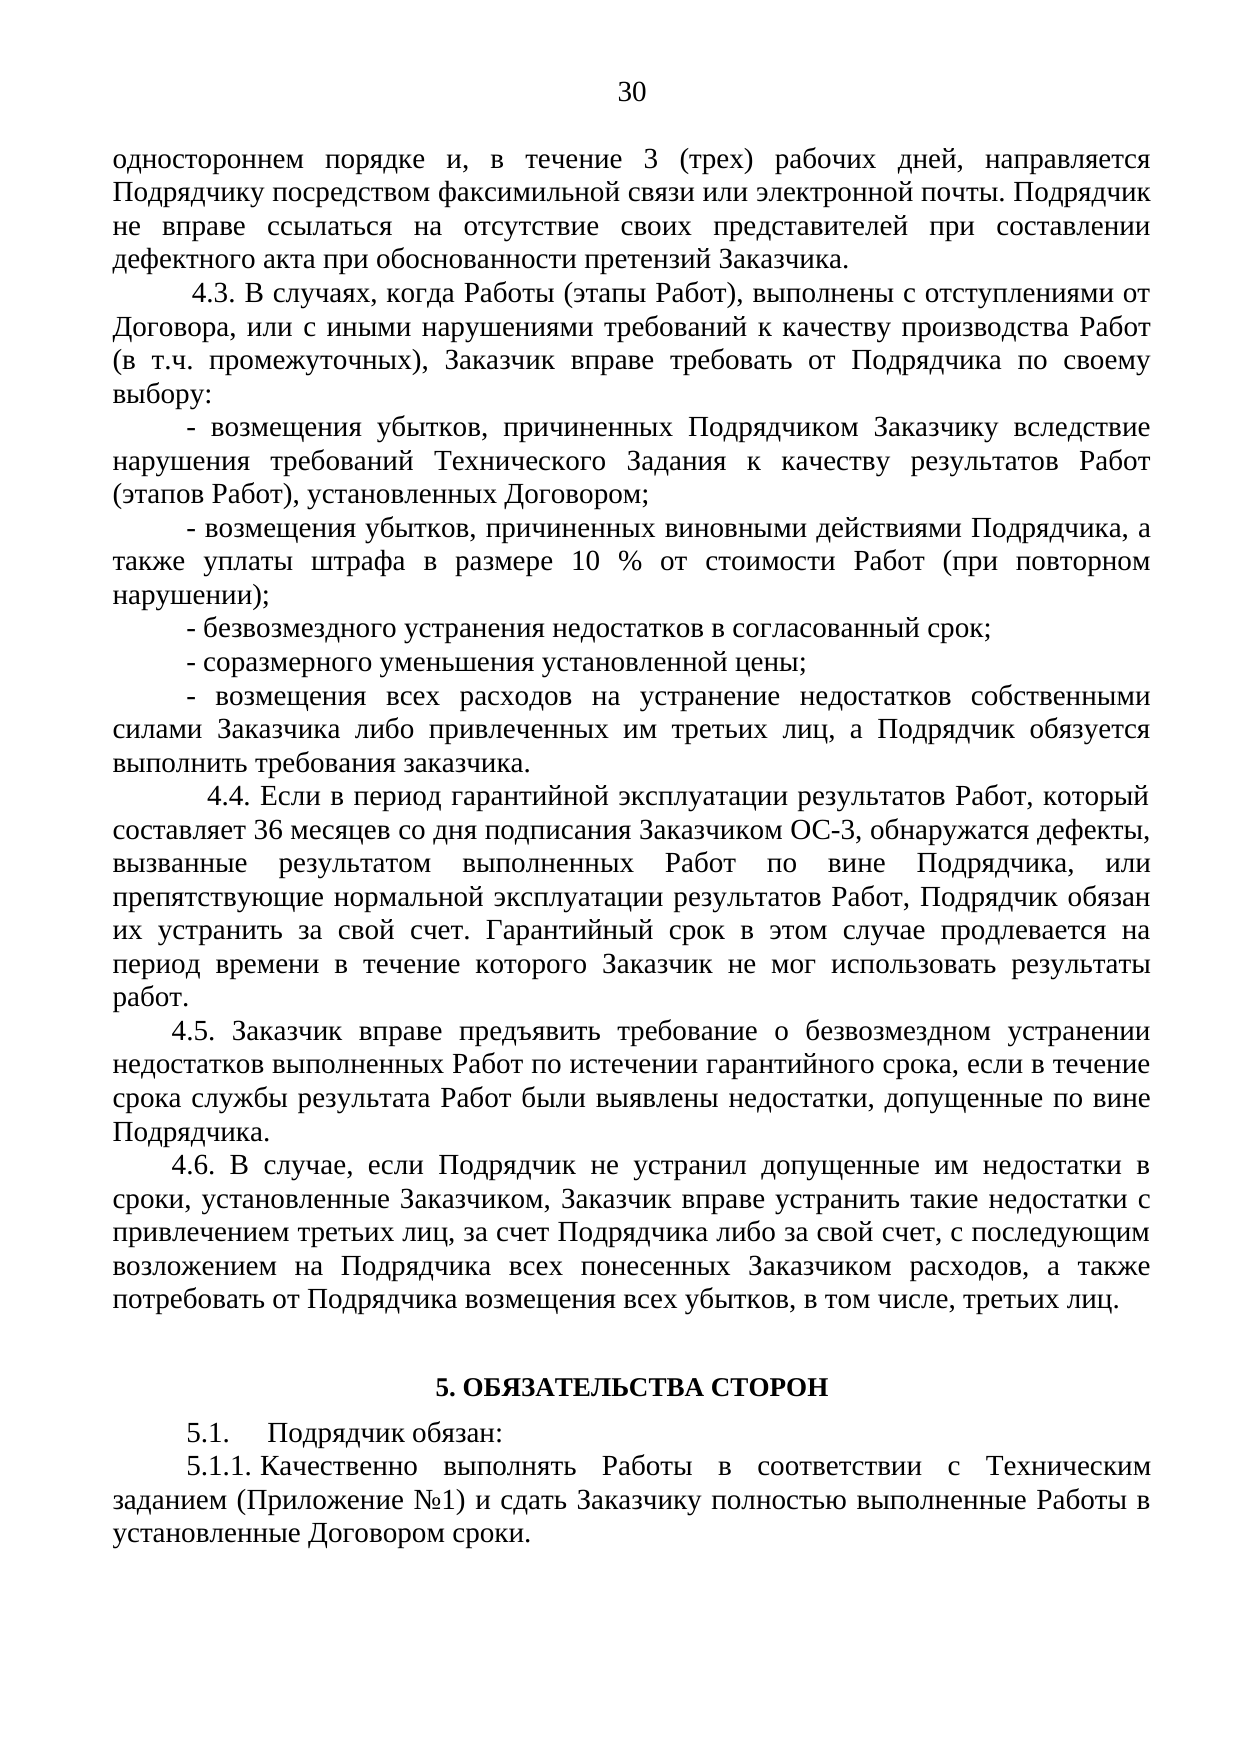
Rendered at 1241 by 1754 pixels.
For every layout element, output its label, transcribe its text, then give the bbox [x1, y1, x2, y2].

text 4.5. Заказчик вправе предъявить требование о безвозмездном устранении недостатков выполненных Работ по истечении гарантийного срока, если в течение срока службы результата Работ были выявлены недостатки, допущенные по вине Подрядчика. [112, 1013, 1152, 1147]
text 4.3. В случаях, когда Работы (этапы Работ), выполнены с отступлениями от Договора, или с иными нарушениями требований к качеству производства Работ (в т.ч. промежуточных), Заказчик вправе требовать от Подрядчика по своему выбору: [112, 275, 1152, 409]
text - возмещения убытков, причиненных Подрядчиком Заказчику вследствие нарушения требований Технического Задания к качеству результатов Работ (этапов Работ), установленных Договором; [112, 409, 1152, 510]
text - соразмерного уменьшения установленной цены; [112, 644, 1152, 678]
list Качественно выполнять Работы в соответствии с Техническим заданием (Приложение №1) и сдать Заказчику полностью выполненные Работы в установленные Договором сроки. [112, 1448, 1152, 1549]
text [112, 141, 1152, 275]
text 4.4. Если в период гарантийной эксплуатации результатов Работ, который составляет 36 месяцев со дня подписания Заказчиком ОС-3, обнаружатся дефекты, вызванные результатом выполненных Работ по вине Подрядчика, или препятствующие нормальной эксплуатации результатов Работ, Подрядчик обязан их устранить за свой счет. Гарантийный срок в этом случае продлевается на период времени в течение которого Заказчик не мог использовать результаты работ. [112, 778, 1152, 1013]
text - возмещения всех расходов на устранение недостатков собственными силами Заказчика либо привлеченных им третьих лиц, а Подрядчик обязуется выполнить требования заказчика. [112, 678, 1152, 778]
text - безвозмездного устранения недостатков в согласованный срок; [112, 611, 1152, 644]
text - возмещения убытков, причиненных виновными действиями Подрядчика, а также уплаты штрафа в размере 10 % от стоимости Работ (при повторном нарушении); [112, 510, 1152, 611]
text 5. ОБЯЗАТЕЛЬСТВА СТОРОН [112, 1371, 1152, 1402]
text 4.6. В случае, если Подрядчик не устранил допущенные им недостатки в сроки, установленные Заказчиком, Заказчик вправе устранить такие недостатки с привлечением третьих лиц, за счет Подрядчика либо за свой счет, с последующим возложением на Подрядчика всех понесенных Заказчиком расходов, а также потребовать от Подрядчика возмещения всех убытков, в том числе, третьих лиц. [112, 1147, 1152, 1315]
list Подрядчик обязан: [112, 1415, 1152, 1448]
